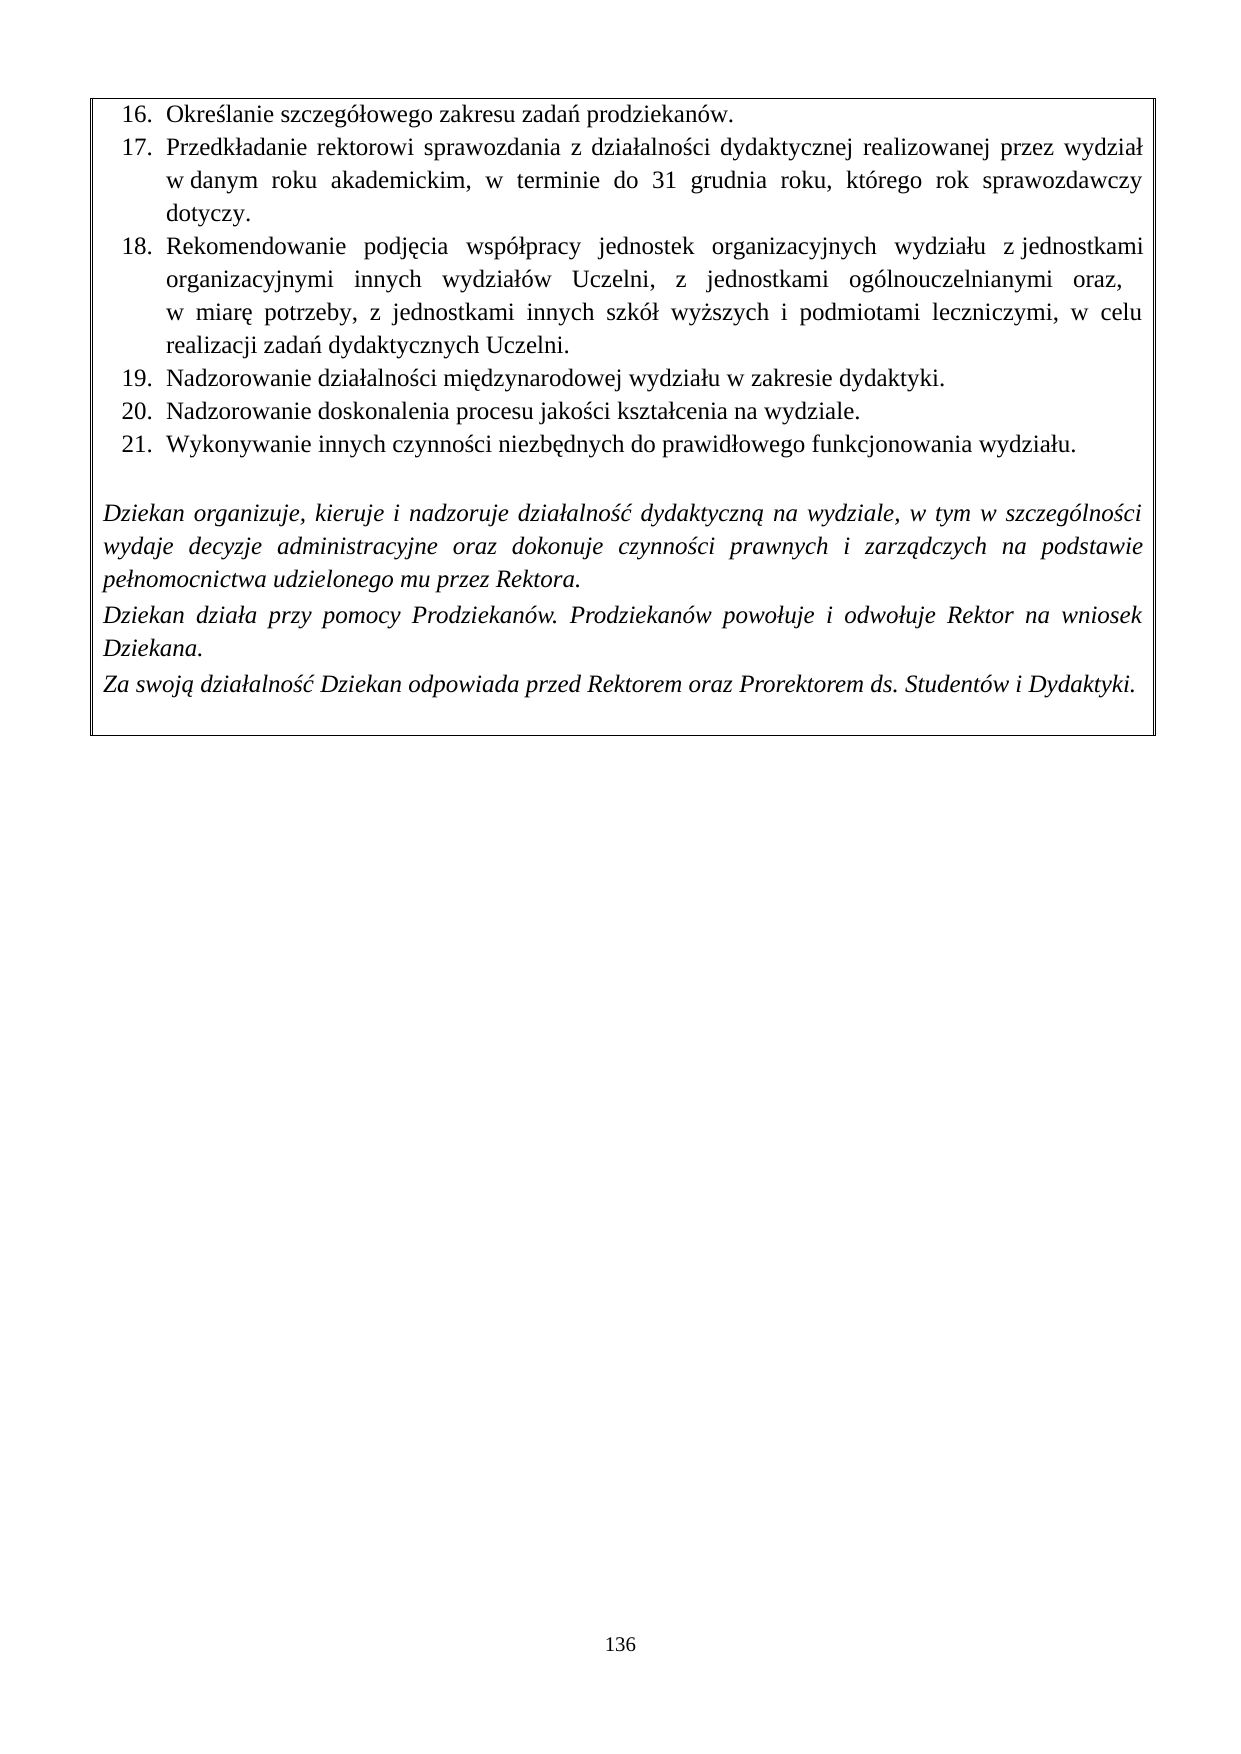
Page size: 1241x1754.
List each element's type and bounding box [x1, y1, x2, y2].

table_cell [93, 99, 1153, 735]
